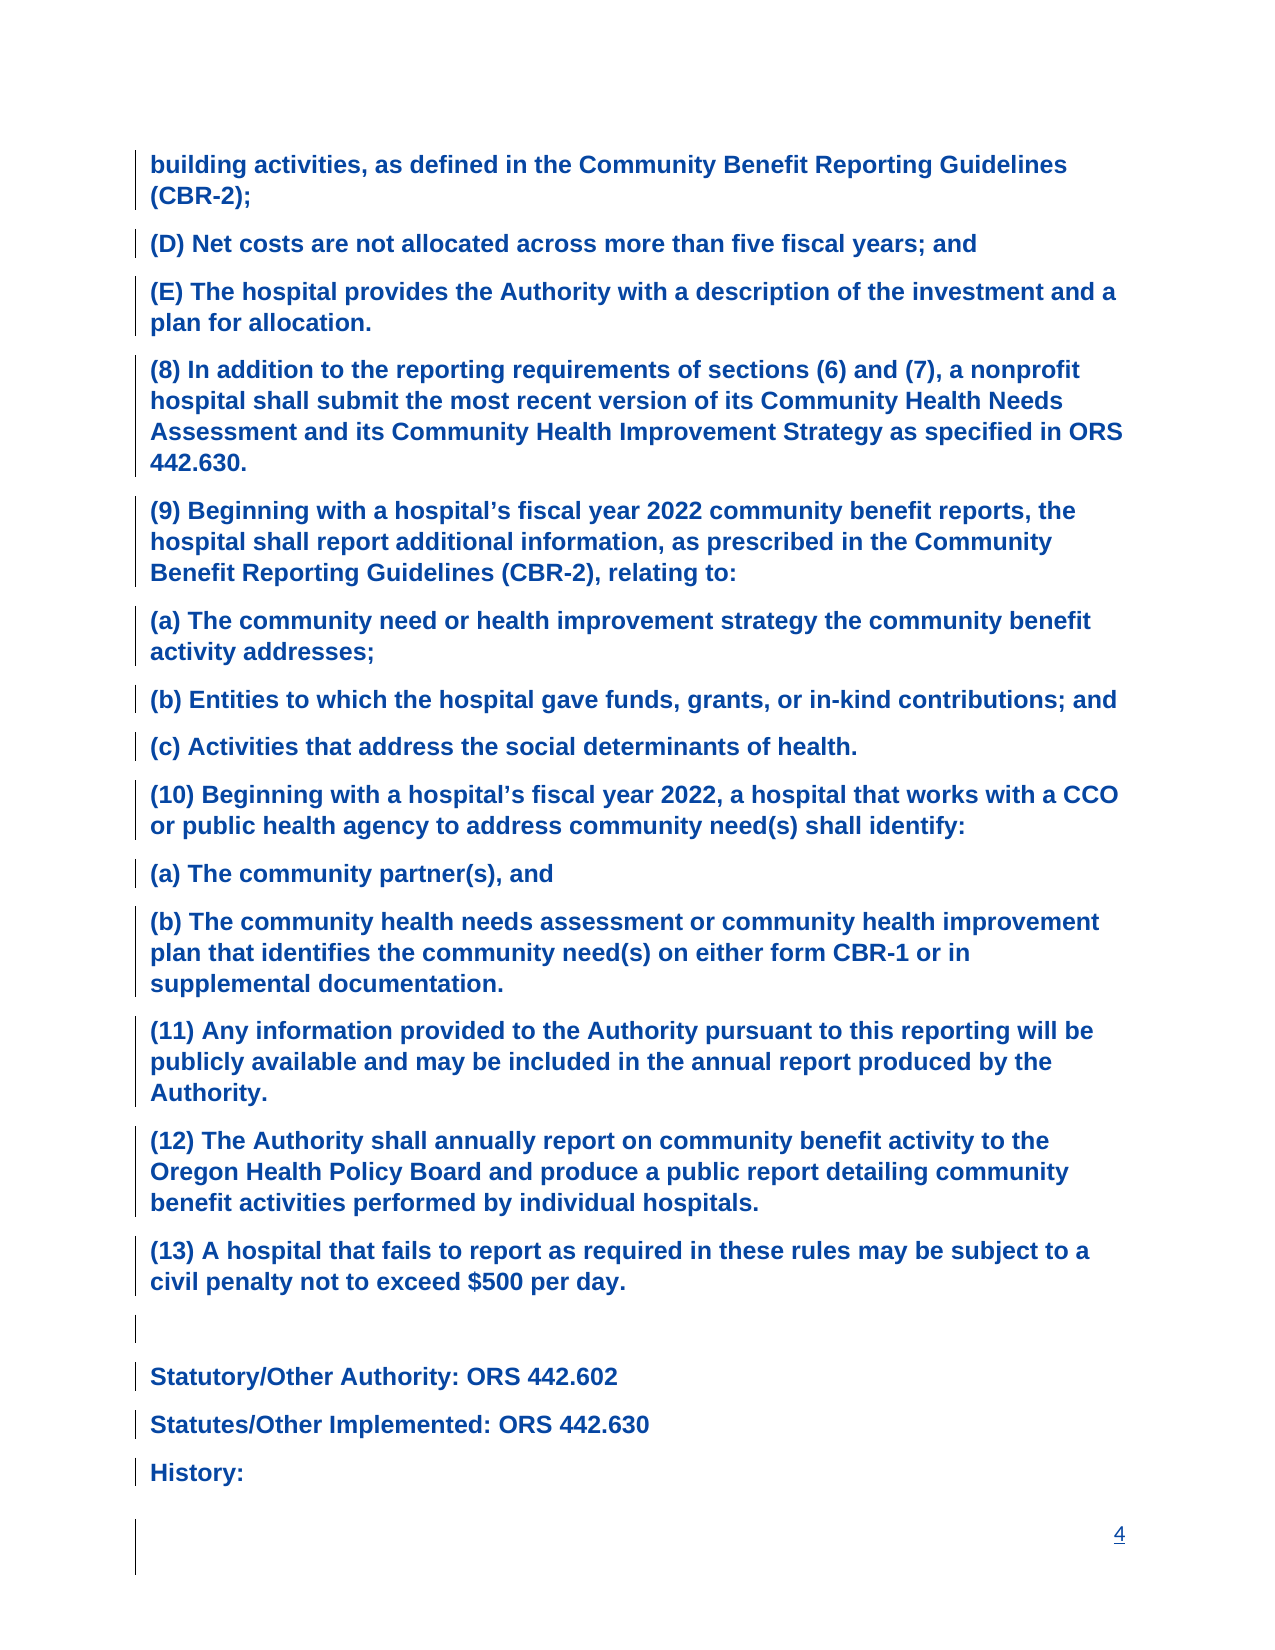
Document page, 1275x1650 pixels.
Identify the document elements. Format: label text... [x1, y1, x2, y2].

text (b) Entities to which the hospital gave funds, grants, or in-kind contributions; and [150, 684, 1125, 713]
text (E) The hospital provides the Authority with a description of the investment and a plan for allocation. [150, 276, 1125, 336]
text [150, 150, 1125, 210]
text (11) Any information provided to the Authority pursuant to this reporting will be publicly available and may be included in the annual report produced by the Authority. [150, 1016, 1125, 1107]
text (b) The community health needs assessment or community health improvement plan that identifies the community need(s) on either form CBR-1 or in supplemental documentation. [150, 906, 1125, 997]
text (12) The Authority shall annually report on community benefit activity to the Oregon Health Policy Board and produce a public report detailing community benefit activities performed by individual hospitals. [150, 1126, 1125, 1217]
text (a) The community need or health improvement strategy the community benefit activity addresses; [150, 606, 1125, 666]
text (D) Net costs are not allocated across more than five fiscal years; and [150, 229, 1125, 257]
text (a) The community partner(s), and [150, 859, 1125, 887]
text Statutory/Other Authority: ORS 442.602 [150, 1362, 1125, 1391]
text History: [150, 1458, 1125, 1486]
text (13) A hospital that fails to report as required in these rules may be subject to a civil penalty not to exceed $500 per day. [150, 1236, 1125, 1296]
text Statutes/Other Implemented: ORS 442.630 [150, 1410, 1125, 1439]
text (10) Beginning with a hospital’s fiscal year 2022, a hospital that works with a CCO or public health agency to address community need(s) shall identify: [150, 780, 1125, 840]
text (9) Beginning with a hospital’s fiscal year 2022 community benefit reports, the hospital shall report additional information, as prescribed in the Community Benefit Reporting Guidelines (CBR-2), relating to: [150, 496, 1125, 587]
text (c) Activities that address the social determinants of health. [150, 732, 1125, 761]
text (8) In addition to the reporting requirements of sections (6) and (7), a nonprofit hospital shall submit the most recent version of its Community Health Needs Assessment and its Community Health Improvement Strategy as specified in ORS 442.630. [150, 355, 1125, 477]
